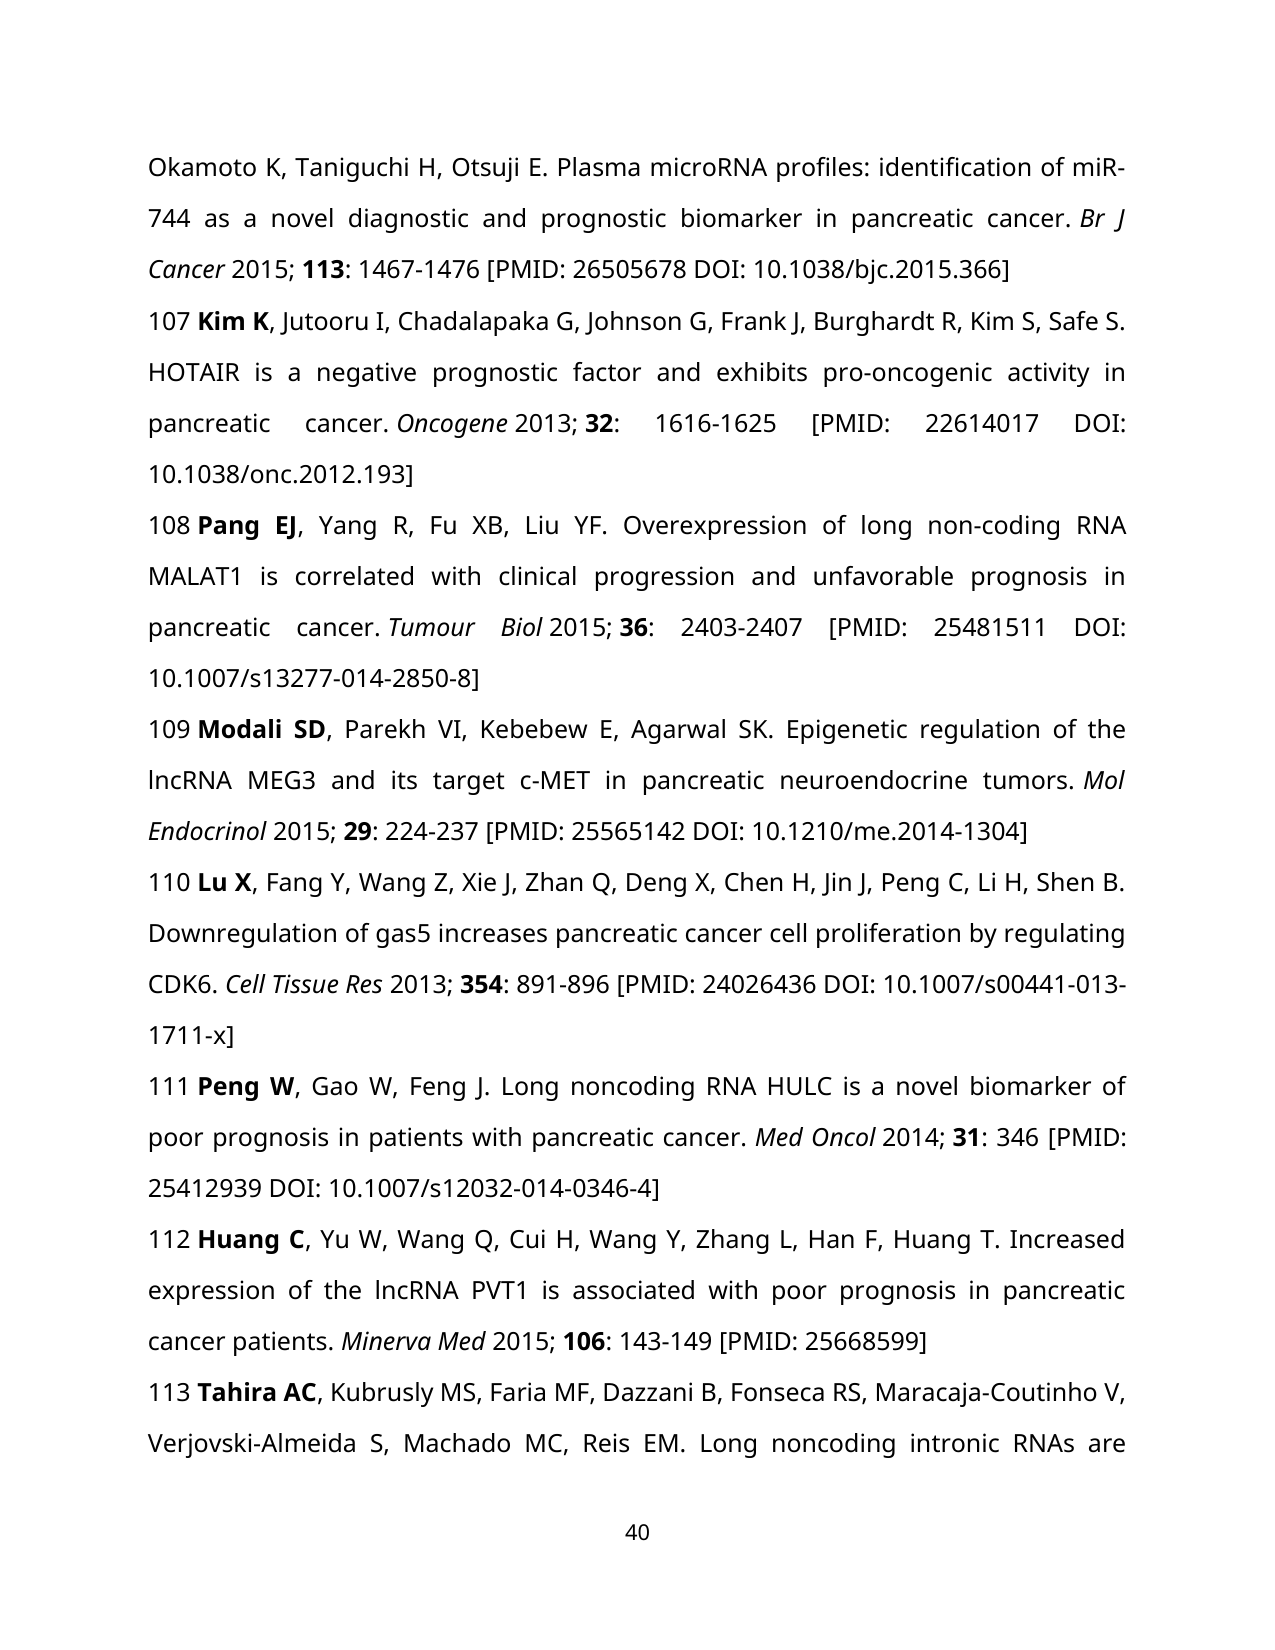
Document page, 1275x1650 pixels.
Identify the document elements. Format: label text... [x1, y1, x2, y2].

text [148, 1375, 1127, 1460]
text 108 Pang EJ, Yang R, Fu XB, Liu YF. Overexpression of long non-coding RNA MALAT1 is correlated with clinical progression and unfavorable prognosis in pancreatic cancer. Tumour Biol 2015; 36: 2403-2407 [PMID: 25481511 DOI: 10.1007/s13277-014-2850-8] [148, 507, 1127, 694]
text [148, 150, 1127, 286]
text 111 Peng W, Gao W, Feng J. Long noncoding RNA HULC is a novel biomarker of poor prognosis in patients with pancreatic cancer. Med Oncol 2014; 31: 346 [PMID: 25412939 DOI: 10.1007/s12032-014-0346-4] [148, 1069, 1127, 1205]
text 109 Modali SD, Parekh VI, Kebebew E, Agarwal SK. Epigenetic regulation of the lncRNA MEG3 and its target c-MET in pancreatic neuroendocrine tumors. Mol Endocrinol 2015; 29: 224-237 [PMID: 25565142 DOI: 10.1210/me.2014-1304] [148, 711, 1127, 848]
text 112 Huang C, Yu W, Wang Q, Cui H, Wang Y, Zhang L, Han F, Huang T. Increased expression of the lncRNA PVT1 is associated with poor prognosis in pancreatic cancer patients. Minerva Med 2015; 106: 143-149 [PMID: 25668599] [148, 1222, 1127, 1358]
text 107 Kim K, Jutooru I, Chadalapaka G, Johnson G, Frank J, Burghardt R, Kim S, Safe S. HOTAIR is a negative prognostic factor and exhibits pro-oncogenic activity in pancreatic cancer. Oncogene 2013; 32: 1616-1625 [PMID: 22614017 DOI: 10.1038/onc.2012.193] [148, 303, 1127, 490]
text 110 Lu X, Fang Y, Wang Z, Xie J, Zhan Q, Deng X, Chen H, Jin J, Peng C, Li H, Shen B. Downregulation of gas5 increases pancreatic cancer cell proliferation by regulating CDK6. Cell Tissue Res 2013; 354: 891-896 [PMID: 24026436 DOI: 10.1007/s00441-013-1711-x] [148, 864, 1127, 1052]
